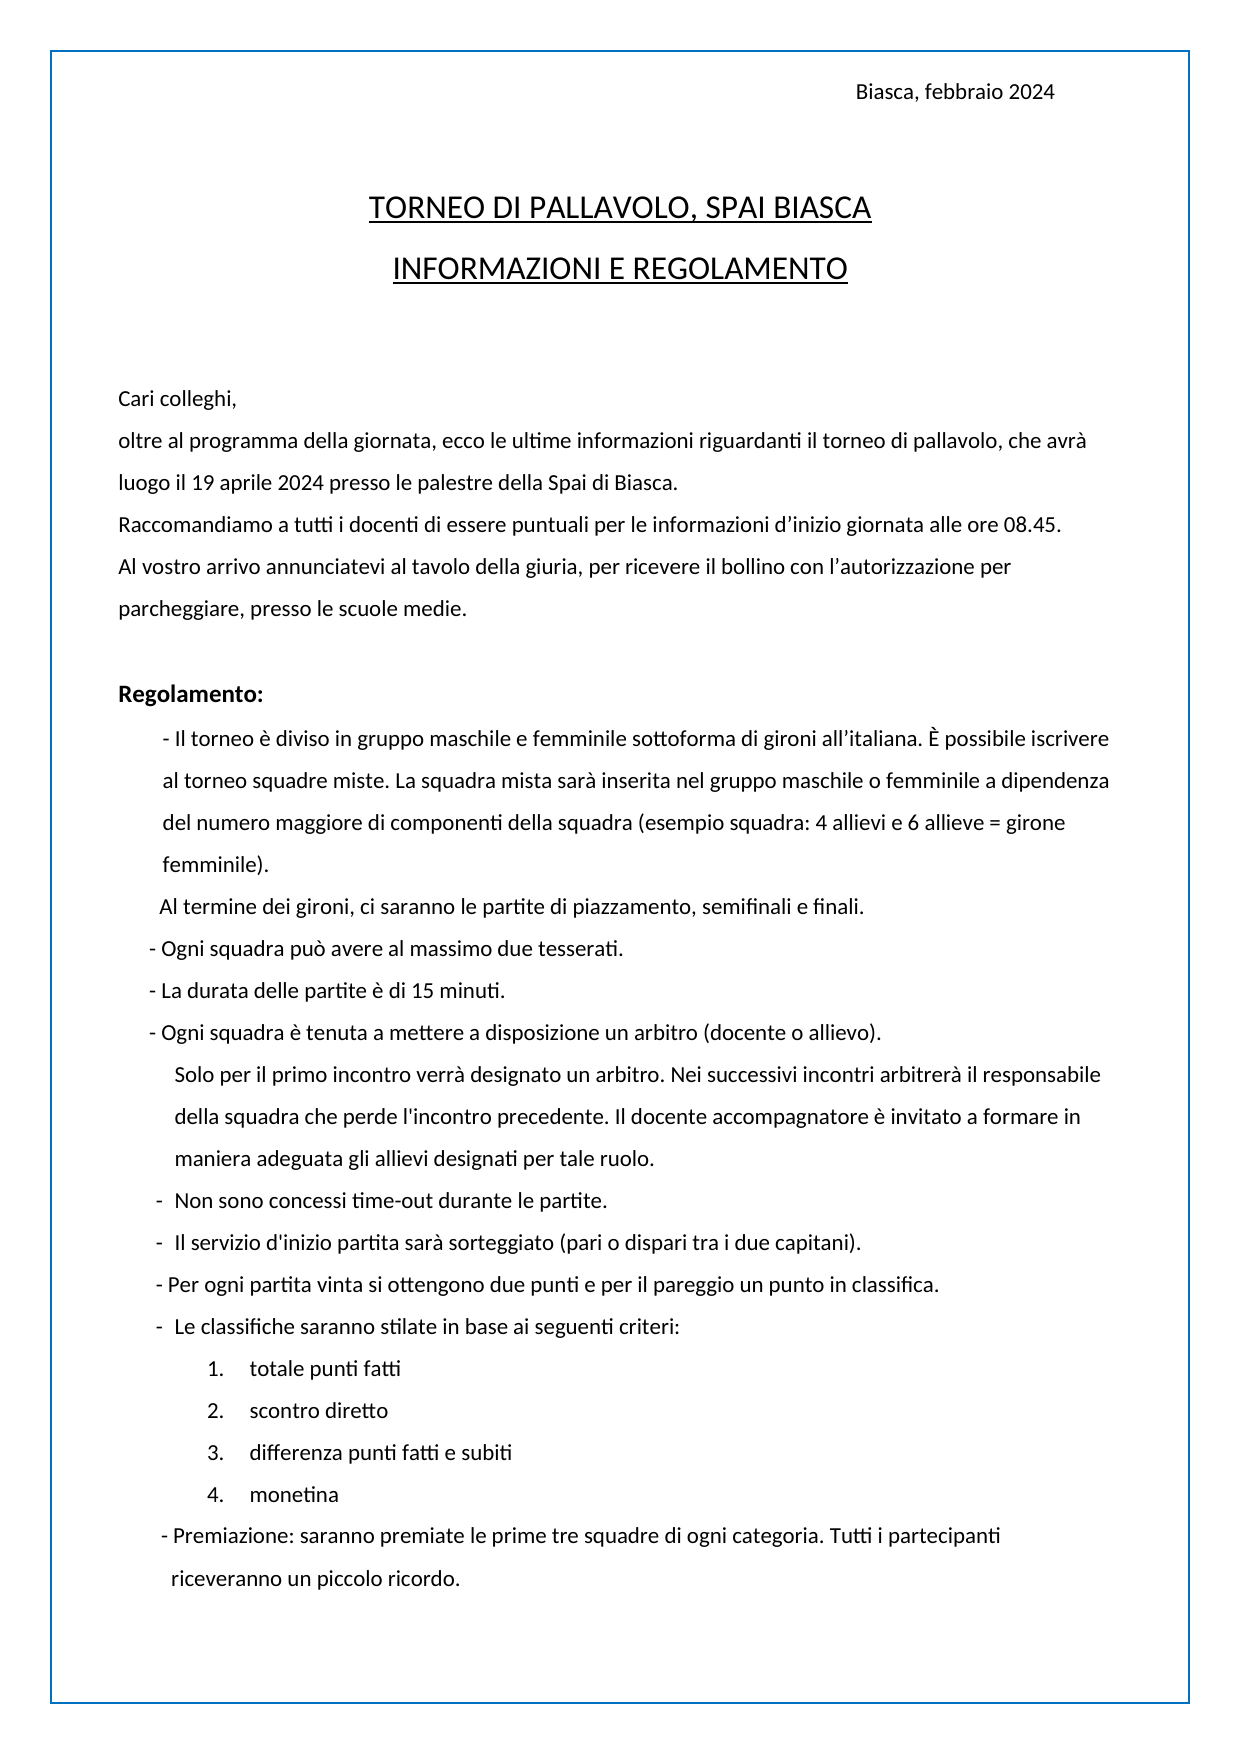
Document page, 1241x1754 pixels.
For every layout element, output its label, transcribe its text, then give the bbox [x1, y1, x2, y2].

text 2. scontro diretto [118, 1396, 1122, 1424]
text 1. totale punti fatti [118, 1354, 1122, 1382]
text - Le classifiche saranno stilate in base ai seguenti criteri: [156, 1312, 1122, 1340]
text - Premiazione: saranno premiate le prime tre squadre di ogni categoria. Tutti i partecipanti [156, 1522, 1122, 1550]
text Al vostro arrivo annunciatevi al tavolo della giuria, per ricevere il bollino con l’autorizzazione per parcheggiare, presso le scuole medie. [118, 552, 1122, 622]
text - Il torneo è diviso in gruppo maschile e femminile sottoforma di gironi all’italiana. È possibile iscrivere al torneo squadre miste. La squadra mista sarà inserita nel gruppo maschile o femminile a dipendenza del numero maggiore di componenti della squadra (esempio squadra: 4 allievi e 6 allieve = girone femminile). [162, 724, 1122, 878]
text riceveranno un piccolo ricordo. [156, 1564, 1122, 1592]
text Al termine dei gironi, ci saranno le partite di piazzamento, semifinali e finali. [118, 892, 1122, 920]
text - La durata delle partite è di 15 minuti. [118, 976, 1122, 1004]
text INFORMAZIONI E REGOLAMENTO [118, 247, 1122, 288]
text oltre al programma della giornata, ecco le ultime informazioni riguardanti il torneo di pallavolo, che avrà luogo il 19 aprile 2024 presso le palestre della Spai di Biasca. [118, 426, 1122, 496]
text Raccomandiamo a tutti i docenti di essere puntuali per le informazioni d’inizio giornata alle ore 08.45. [118, 510, 1122, 538]
text TORNEO DI PALLAVOLO, SPAI BIASCA [118, 186, 1122, 227]
text 4. monetina [118, 1480, 1122, 1508]
text Cari colleghi, [118, 384, 1122, 412]
text 3. differenza punti fatti e subiti [118, 1438, 1122, 1466]
text - Ogni squadra può avere al massimo due tesserati. [118, 934, 1122, 962]
text - Non sono concessi time-out durante le partite. [156, 1186, 1122, 1214]
text Solo per il primo incontro verrà designato un arbitro. Nei successivi incontri arbitrerà il responsabile della squadra che perde l'incontro precedente. Il docente accompagnatore è invitato a formare in maniera adeguata gli allievi designati per tale ruolo. [156, 1060, 1122, 1172]
text - Il servizio d'inizio partita sarà sorteggiato (pari o dispari tra i due capitani). [137, 1228, 1122, 1256]
text Regolamento: [118, 678, 1122, 709]
text Biasca, febbraio 2024 [118, 77, 1122, 105]
text - Ogni squadra è tenuta a mettere a disposizione un arbitro (docente o allievo). [118, 1018, 1122, 1046]
text - Per ogni partita vinta si ottengono due punti e per il pareggio un punto in classifica. [137, 1270, 1122, 1298]
